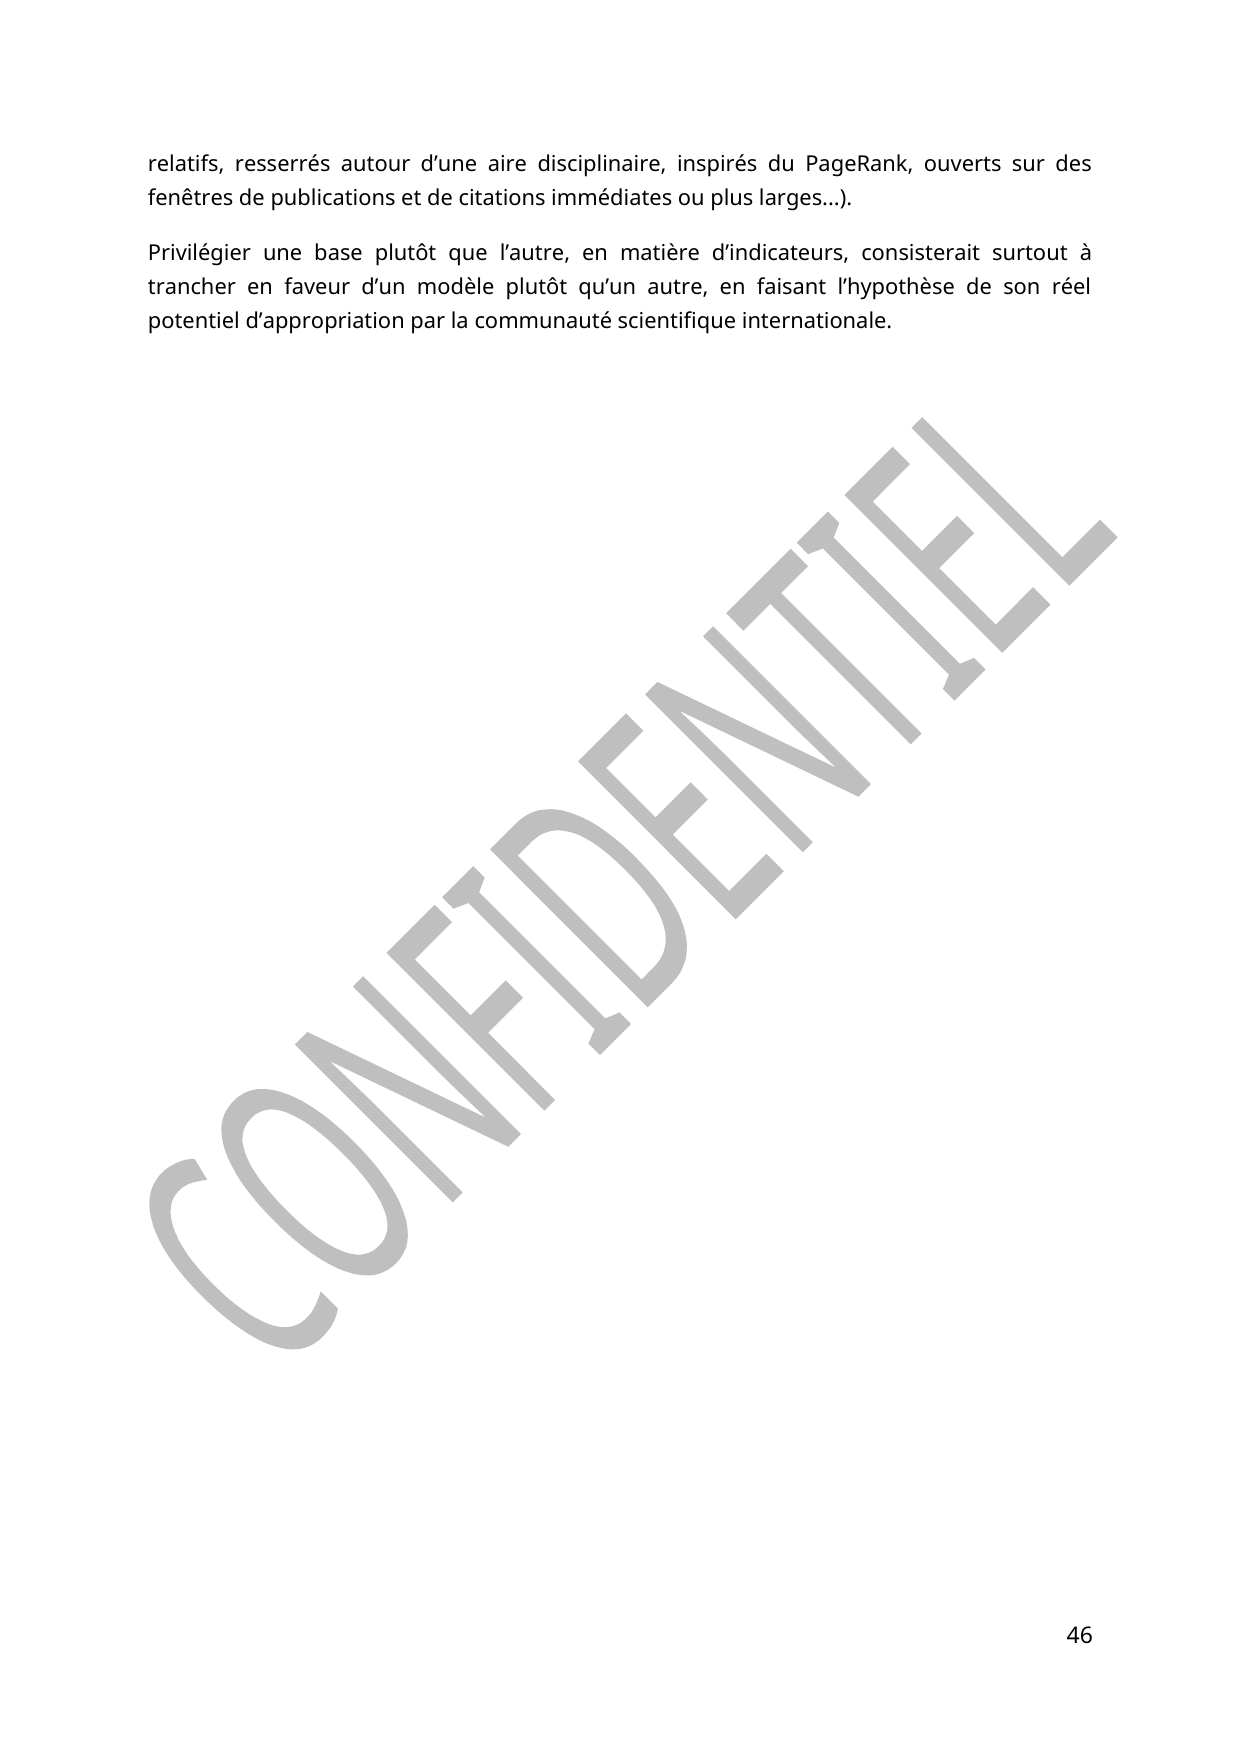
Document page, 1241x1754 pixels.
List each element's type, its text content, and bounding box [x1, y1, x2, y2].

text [148, 148, 1093, 212]
text Privilégier une base plutôt que l’autre, en matière d’indicateurs, consisterait surtout à trancher en faveur d’un modèle plutôt qu’un autre, en faisant l’hypothèse de son réel potentiel d’appropriation par la communauté scientifique internationale. [148, 237, 1093, 335]
